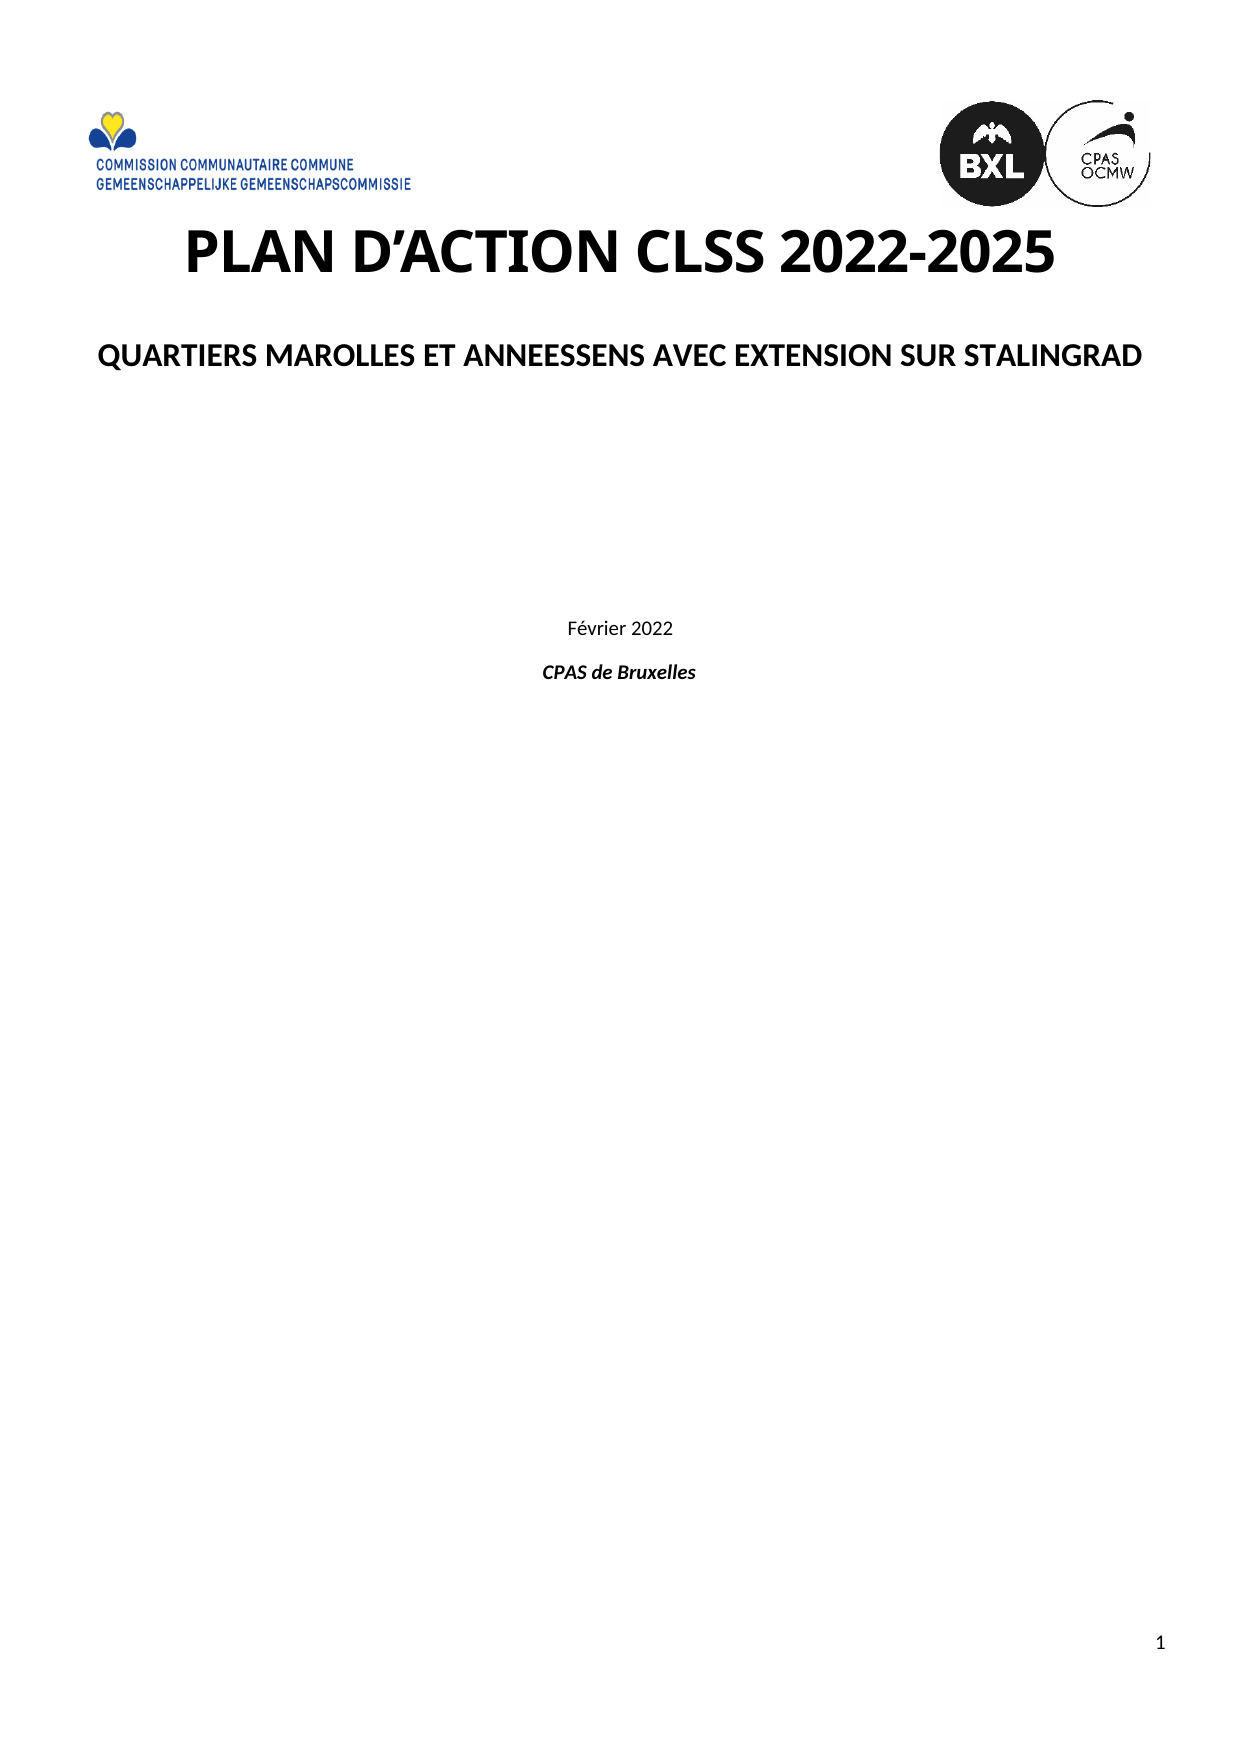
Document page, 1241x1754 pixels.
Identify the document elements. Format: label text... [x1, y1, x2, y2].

title PLAN D’ACTION CLSS 2022-2025 [75, 99, 1165, 290]
text CPAS de Bruxelles [75, 659, 1165, 684]
text QUARTIERS MAROLLES ET ANNEESSENS AVEC EXTENSION SUR STALINGRAD [75, 334, 1165, 375]
text Février 2022 [75, 615, 1165, 640]
picture [939, 100, 1151, 207]
